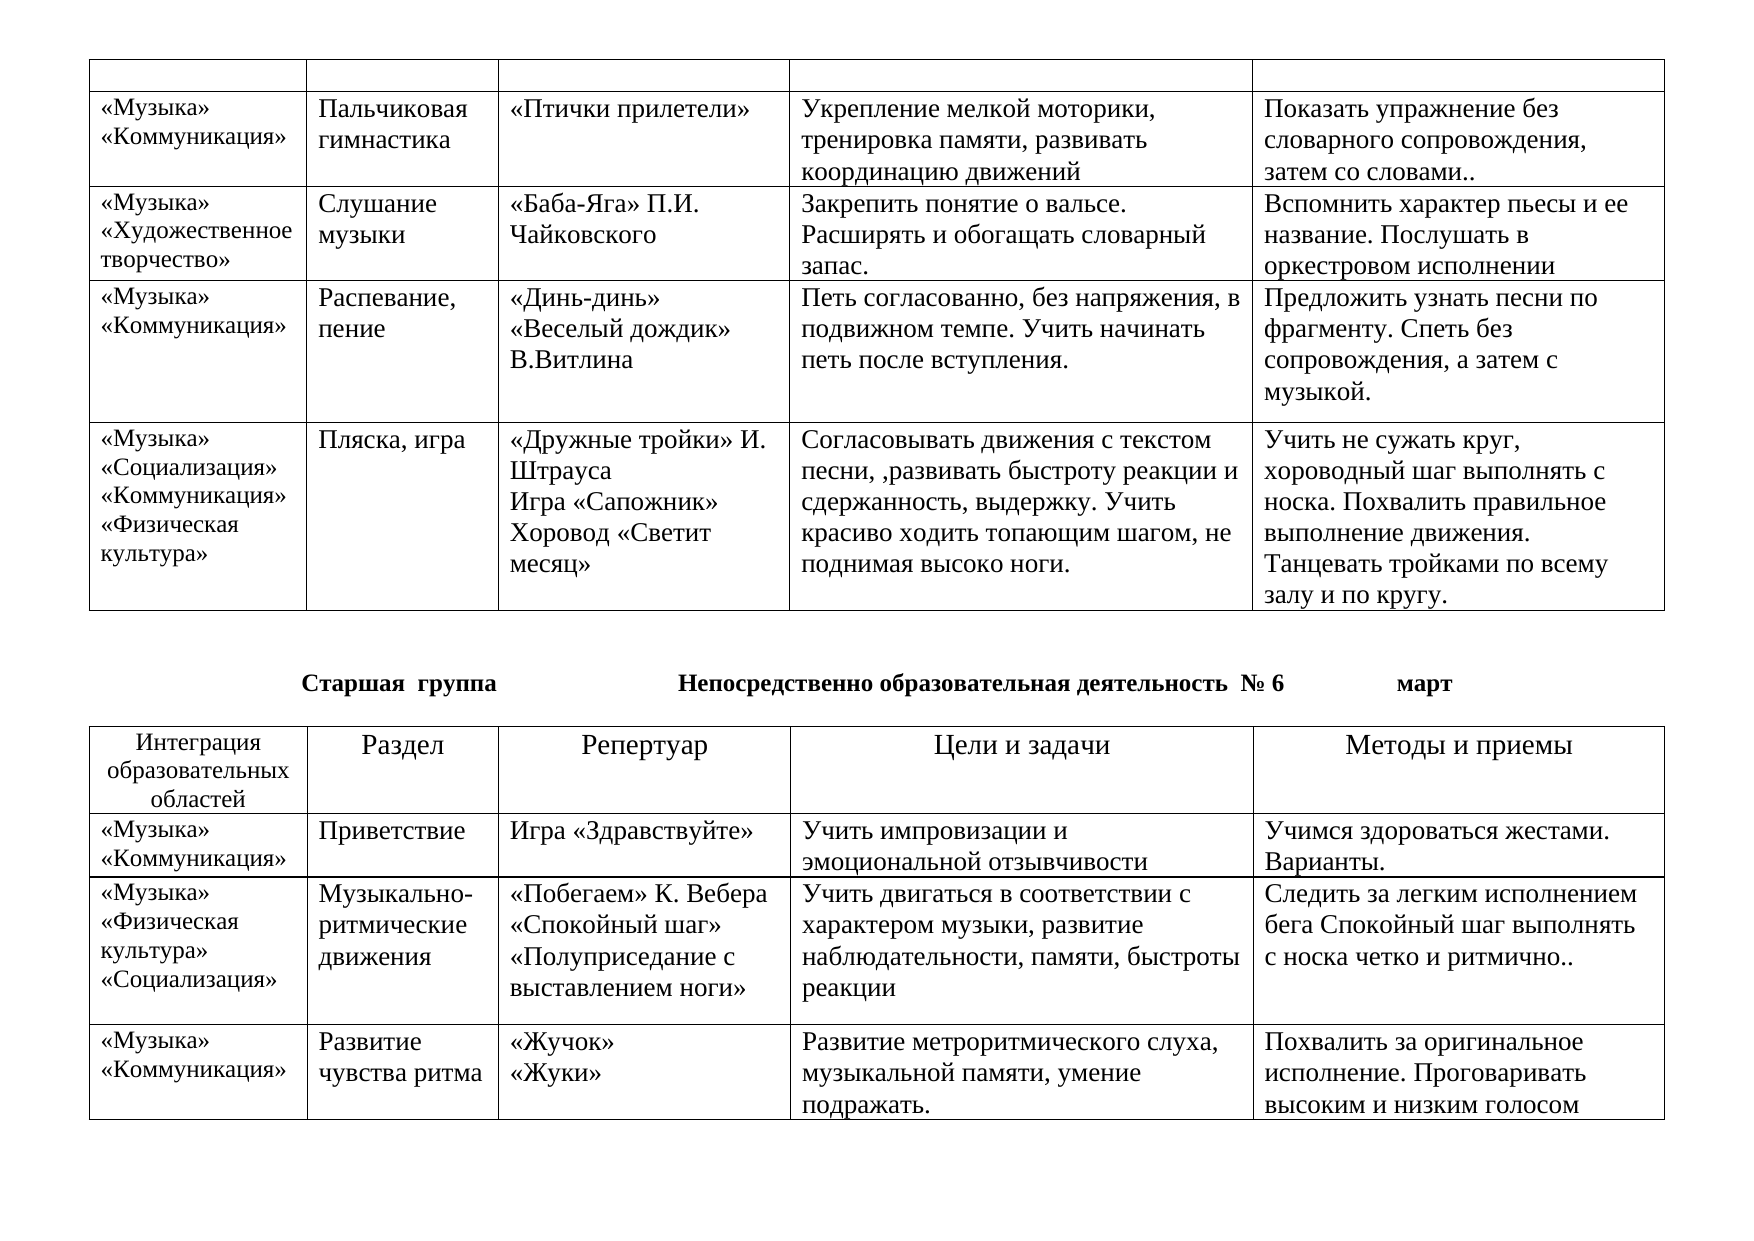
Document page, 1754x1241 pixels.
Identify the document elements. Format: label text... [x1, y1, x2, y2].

table_cell «Дружные тройки» И. Штрауса Игра «Сапожник» Хоровод «Светит месяц» [499, 423, 789, 610]
table_cell «Музыка» «Коммуникация» [90, 281, 306, 422]
table_cell Пальчиковая гимнастика [307, 92, 498, 186]
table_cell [307, 60, 498, 91]
table_cell Развитие чувства ритма [308, 1025, 498, 1119]
table_cell Распевание, пение [307, 281, 498, 422]
table_header Интеграция образовательных областей [90, 727, 307, 813]
table_cell Учить импровизации и эмоциональной отзывчивости [791, 814, 1253, 876]
table_header Раздел [308, 727, 498, 813]
text Старшая группа Непосредственно образовательная деятельность № 6 март [89, 668, 1665, 697]
table_cell Согласовывать движения с текстом песни, ,развивать быстроту реакции и сдержанность, выдержку. Учить красиво ходить топающим шагом, не поднимая высоко ноги. [790, 423, 1252, 610]
table_cell Петь согласованно, без напряжения, в подвижном темпе. Учить начинать петь после вступления. [790, 281, 1252, 422]
table_cell «Музыка» «Коммуникация» [90, 814, 307, 876]
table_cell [90, 1025, 307, 1119]
table_cell «Баба-Яга» П.И. Чайковского [499, 187, 789, 280]
table_cell Следить за легким исполнением бега Спокойный шаг выполнять с носка четко и ритмично.. [1254, 878, 1664, 1024]
table_cell Закрепить понятие о вальсе. Расширять и обогащать словарный запас. [790, 187, 1252, 280]
table_header Репертуар [499, 727, 790, 813]
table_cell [790, 60, 1252, 91]
table_cell Предложить узнать песни по фрагменту. Спеть без сопровождения, а затем с музыкой. [1253, 281, 1664, 422]
table_cell Учить двигаться в соответствии с характером музыки, развитие наблюдательности, памяти, быстроты реакции [791, 878, 1253, 1024]
table_cell Укрепление мелкой моторики, тренировка памяти, развивать координацию движений [790, 92, 1252, 186]
table_cell «Музыка» «Физическая культура» «Социализация» [90, 878, 307, 1024]
table_cell Развитие метроритмического слуха, музыкальной памяти, умение подражать. [791, 1025, 1253, 1119]
table_cell «Побегаем» К. Вебера «Спокойный шаг» «Полуприседание с выставлением ноги» [499, 878, 790, 1024]
table_header Методы и приемы [1254, 727, 1664, 813]
table_cell «Птички прилетели» [499, 92, 789, 186]
table_cell «Динь-динь» «Веселый дождик» В.Витлина [499, 281, 789, 422]
table_cell Учимся здороваться жестами. Варианты. [1254, 814, 1664, 876]
table_cell Музыкально-ритмические движения [308, 878, 498, 1024]
table_cell Приветствие [308, 814, 498, 876]
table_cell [1253, 60, 1664, 91]
table_cell «Музыка» «Художественное творчество» [90, 187, 306, 280]
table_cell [90, 92, 306, 186]
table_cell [90, 60, 306, 91]
table_cell Пляска, игра [307, 423, 498, 610]
table_cell «Музыка» «Социализация» «Коммуникация» «Физическая культура» [90, 423, 306, 610]
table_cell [499, 60, 789, 91]
table_cell «Жучок» «Жуки» [499, 1025, 790, 1119]
table_cell Вспомнить характер пьесы и ее название. Послушать в оркестровом исполнении [1253, 187, 1664, 280]
table_cell Похвалить за оригинальное исполнение. Проговаривать высоким и низким голосом [1254, 1025, 1664, 1119]
table_cell Учить не сужать круг, хороводный шаг выполнять с носка. Похвалить правильное выполнение движения. Танцевать тройками по всему залу и по кругу. [1253, 423, 1664, 610]
table_header Цели и задачи [791, 727, 1253, 813]
table_cell Слушание музыки [307, 187, 498, 280]
table_cell Игра «Здравствуйте» [499, 814, 790, 876]
table_cell Показать упражнение без словарного сопровождения, затем со словами.. [1253, 92, 1664, 186]
